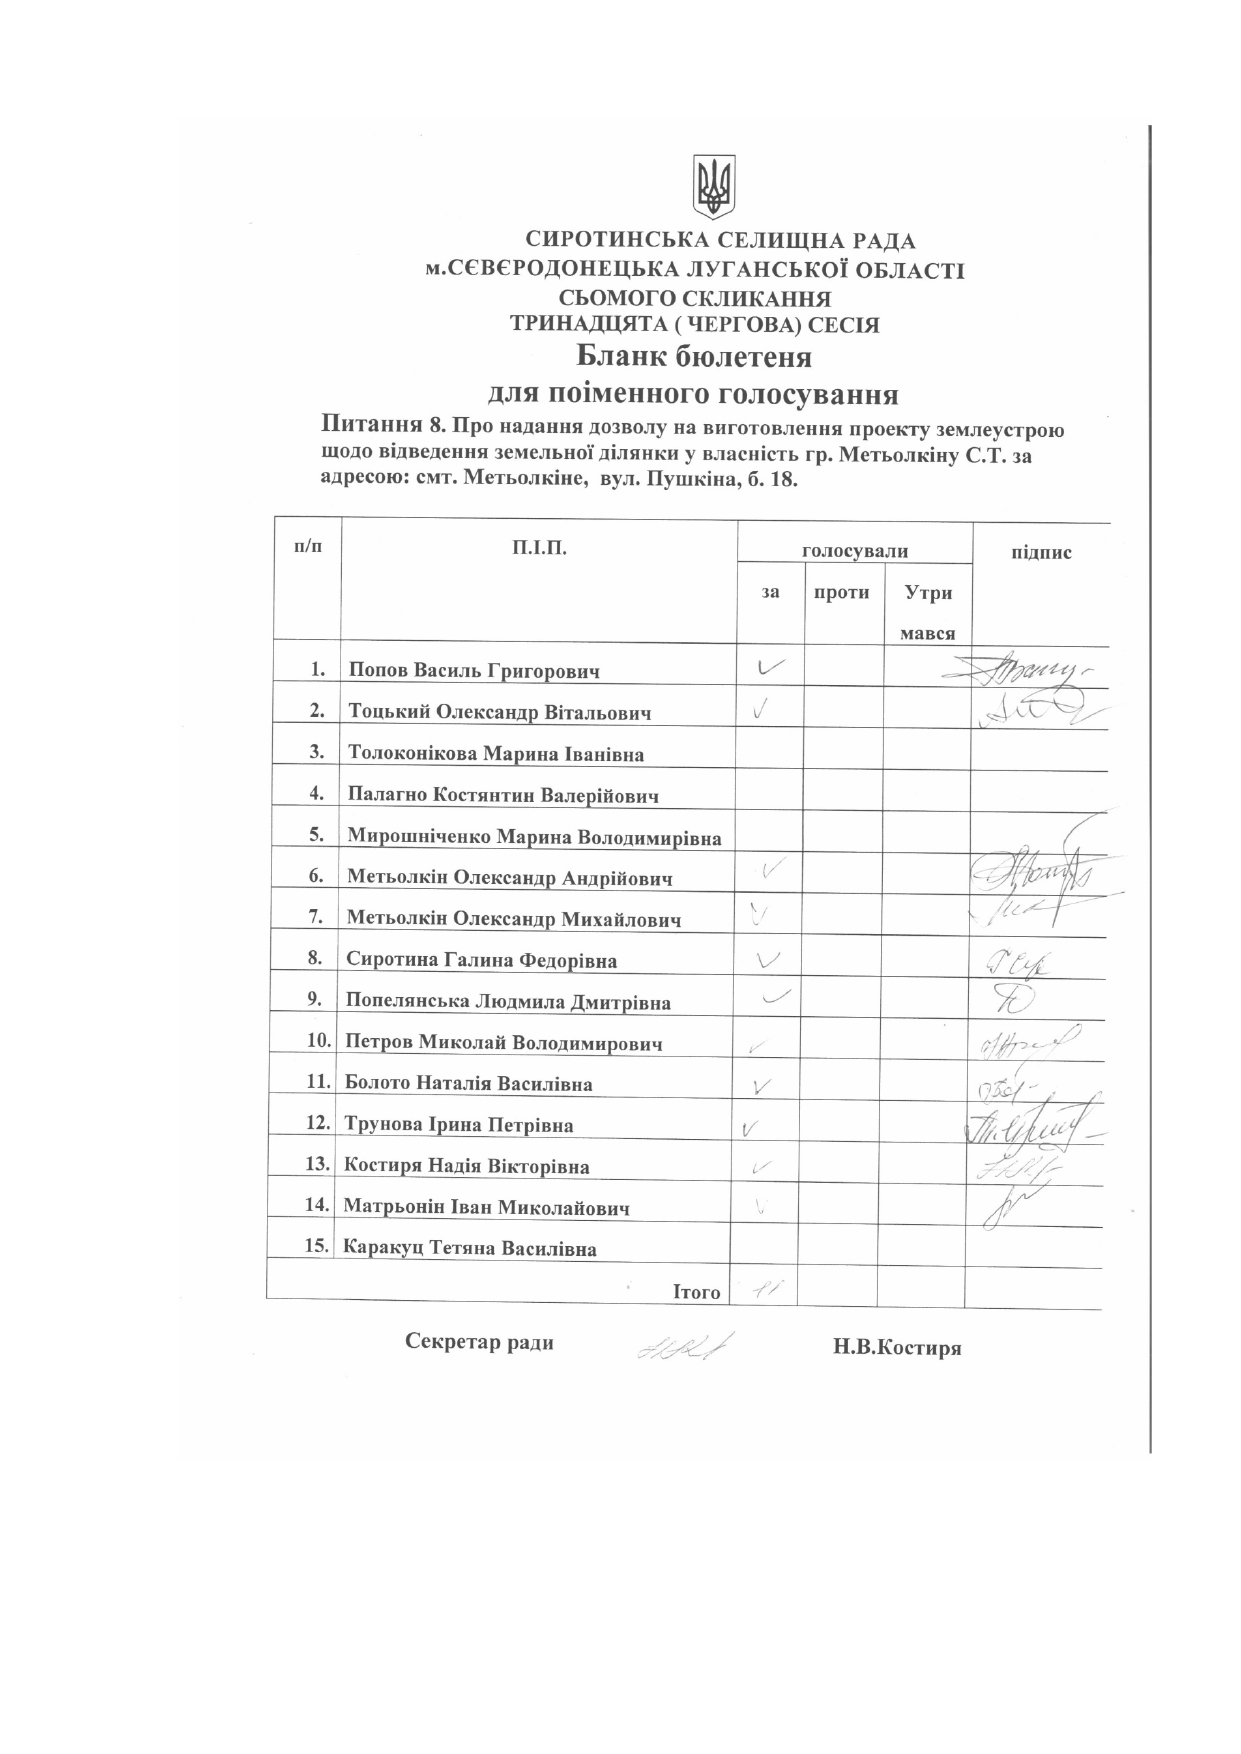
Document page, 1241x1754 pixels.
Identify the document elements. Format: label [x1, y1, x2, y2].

picture [177, 118, 1152, 1460]
